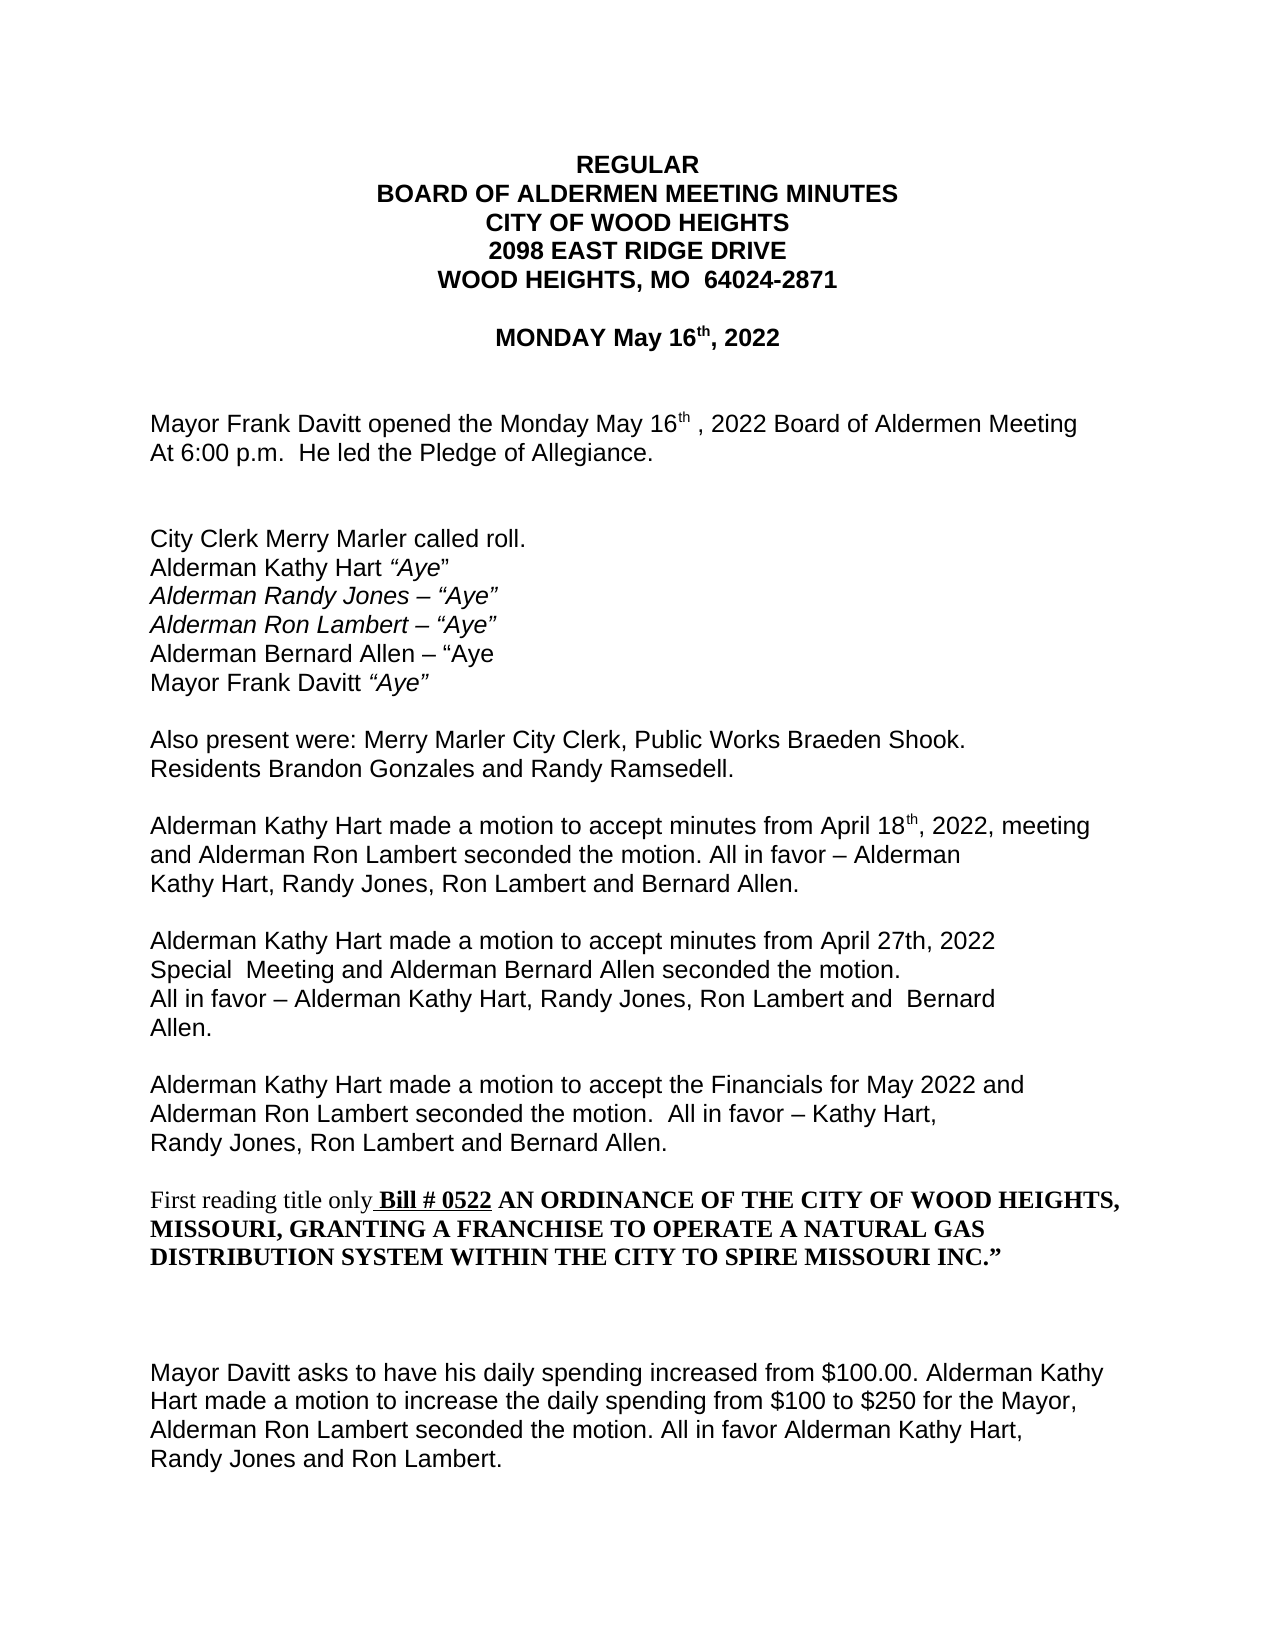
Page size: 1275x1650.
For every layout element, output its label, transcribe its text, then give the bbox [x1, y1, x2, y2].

text and Alderman Ron Lambert seconded the motion. All in favor – Alderman [150, 840, 1125, 869]
text Randy Jones, Ron Lambert and Bernard Allen. [150, 1127, 1125, 1156]
text First reading title only Bill # 0522 AN ORDINANCE OF THE CITY OF WOOD HEIGHTS, MISSOURI, GRANTING A FRANCHISE TO OPERATE A NATURAL GAS DISTRIBUTION SYSTEM WITHIN THE CITY TO SPIRE MISSOURI INC.” [150, 1185, 1125, 1271]
text Alderman Randy Jones – “Aye” [150, 581, 1125, 610]
text Special Meeting and Alderman Bernard Allen seconded the motion. [150, 955, 1125, 984]
text Alderman Kathy Hart “Aye” [150, 552, 1125, 581]
text At 6:00 p.m. He led the Pledge of Allegiance. [150, 437, 1125, 466]
text WOOD HEIGHTS, MO 64024-2871 [150, 265, 1125, 294]
text City Clerk Merry Marler called roll. [150, 524, 1125, 552]
text Alderman Ron Lambert – “Aye” [150, 610, 1125, 639]
text Alderman Kathy Hart made a motion to accept minutes from April 18th, 2022, meeting [150, 811, 1125, 840]
text Mayor Frank Davitt “Aye” [150, 667, 1125, 696]
text Alderman Ron Lambert seconded the motion. All in favor – Kathy Hart, [150, 1099, 1125, 1127]
text CITY OF WOOD HEIGHTS [150, 207, 1125, 236]
text Kathy Hart, Randy Jones, Ron Lambert and Bernard Allen. [150, 869, 1125, 897]
text All in favor – Alderman Kathy Hart, Randy Jones, Ron Lambert and Bernard [150, 984, 1125, 1012]
text Residents Brandon Gonzales and Randy Ramsedell. [150, 754, 1125, 782]
text Alderman Bernard Allen – “Aye [150, 639, 1125, 667]
text Alderman Ron Lambert seconded the motion. All in favor Alderman Kathy Hart, [150, 1415, 1125, 1444]
text Alderman Kathy Hart made a motion to accept the Financials for May 2022 and [150, 1070, 1125, 1099]
text MONDAY May 16th, 2022 [150, 322, 1125, 351]
text Mayor Frank Davitt opened the Monday May 16th , 2022 Board of Aldermen Meeting [150, 409, 1125, 437]
text REGULAR [150, 150, 1125, 179]
text Mayor Davitt asks to have his daily spending increased from $100.00. Alderman Kathy [150, 1357, 1125, 1386]
text BOARD OF ALDERMEN MEETING MINUTES [150, 179, 1125, 207]
text Randy Jones and Ron Lambert. [150, 1444, 1125, 1472]
text Alderman Kathy Hart made a motion to accept minutes from April 27th, 2022 [150, 926, 1125, 955]
text Hart made a motion to increase the daily spending from $100 to $250 for the Mayor, [150, 1386, 1125, 1415]
text Allen. [150, 1012, 1125, 1041]
text 2098 EAST RIDGE DRIVE [150, 236, 1125, 265]
text Also present were: Merry Marler City Clerk, Public Works Braeden Shook. [150, 725, 1125, 754]
